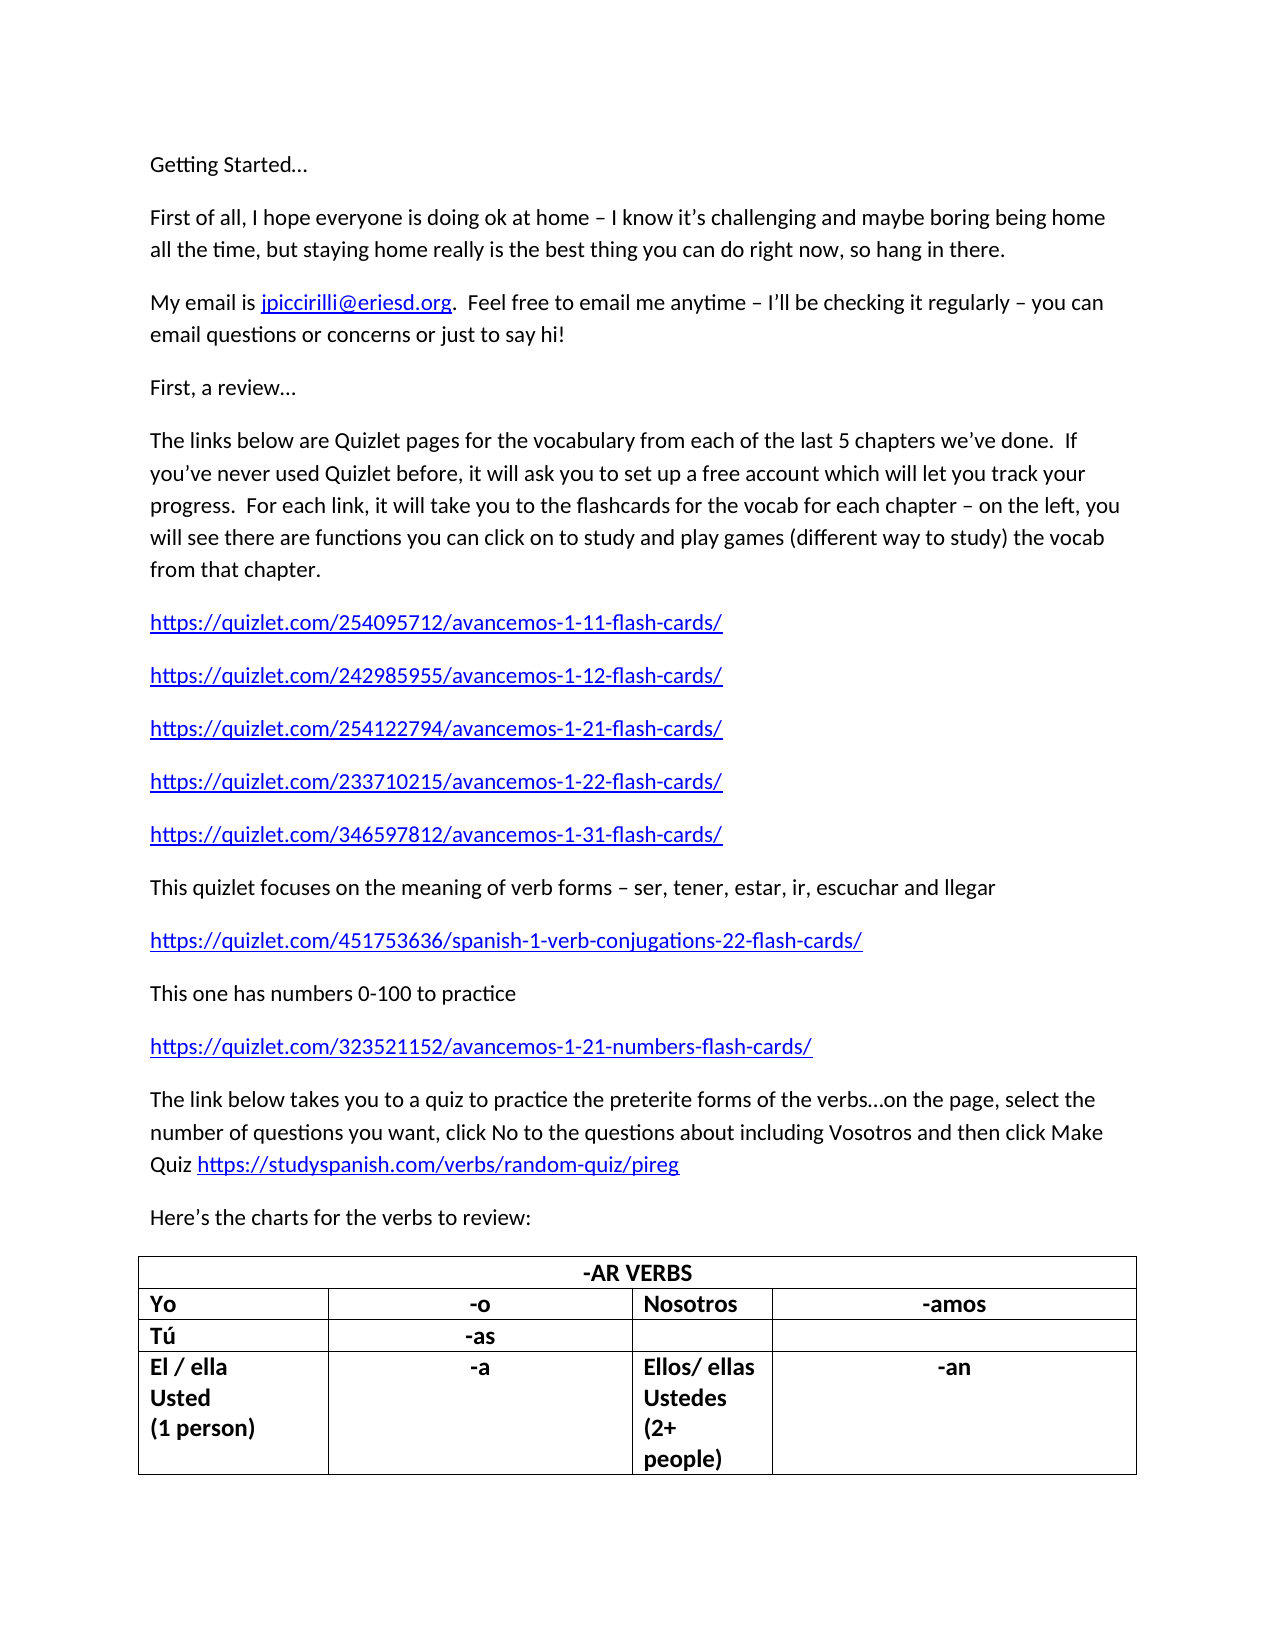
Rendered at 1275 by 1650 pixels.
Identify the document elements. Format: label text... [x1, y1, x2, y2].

table_cell -o [329, 1289, 632, 1319]
text First of all, I hope everyone is doing ok at home – I know it’s challenging and maybe boring being home all the time, but staying home really is the best thing you can do right now, so hang in there. [150, 203, 1125, 263]
table_cell -amos [773, 1289, 1136, 1319]
text https://quizlet.com/242985955/avancemos-1-12-flash-cards/ [150, 661, 1125, 689]
table_cell [633, 1320, 772, 1351]
text This quizlet focuses on the meaning of verb forms – ser, tener, estar, ir, escuchar and llegar [150, 873, 1125, 901]
table_cell El / ella Usted (1 person) [139, 1352, 328, 1474]
text https://quizlet.com/451753636/spanish-1-verb-conjugations-22-flash-cards/ [150, 926, 1125, 954]
text https://quizlet.com/346597812/avancemos-1-31-flash-cards/ [150, 820, 1125, 848]
text The links below are Quizlet pages for the vocabulary from each of the last 5 chapters we’ve done. If you’ve never used Quizlet before, it will ask you to set up a free account which will let you track your progress. For each link, it will take you to the flashcards for the vocab for each chapter – on the left, you will see there are functions you can click on to study and play games (different way to study) the vocab from that chapter. [150, 426, 1125, 583]
table_cell Yo [139, 1289, 328, 1319]
table_cell Tú [139, 1320, 328, 1351]
table_cell Nosotros [633, 1289, 772, 1319]
text First, a review… [150, 373, 1125, 401]
text The link below takes you to a quiz to practice the preterite forms of the verbs…on the page, select the number of questions you want, click No to the questions about including Vosotros and then click Make Quiz https://studyspanish.com/verbs/random-quiz/pireg [150, 1085, 1125, 1178]
table_header -AR VERBS [139, 1257, 1136, 1287]
text Getting Started… [150, 150, 1125, 178]
text https://quizlet.com/254122794/avancemos-1-21-flash-cards/ [150, 714, 1125, 742]
text This one has numbers 0-100 to practice [150, 979, 1125, 1007]
text https://quizlet.com/254095712/avancemos-1-11-flash-cards/ [150, 608, 1125, 636]
text Here’s the charts for the verbs to review: [150, 1203, 1125, 1231]
table_cell -a [329, 1352, 632, 1474]
text https://quizlet.com/323521152/avancemos-1-21-numbers-flash-cards/ [150, 1032, 1125, 1060]
table_cell [773, 1320, 1136, 1351]
table_cell -an [773, 1352, 1136, 1474]
text My email is jpiccirilli@eriesd.org. Feel free to email me anytime – I’ll be checking it regularly – you can email questions or concerns or just to say hi! [150, 288, 1125, 348]
text https://quizlet.com/233710215/avancemos-1-22-flash-cards/ [150, 767, 1125, 795]
table_cell -as [329, 1320, 632, 1351]
table_cell Ellos/ ellas Ustedes (2+ people) [633, 1352, 772, 1474]
